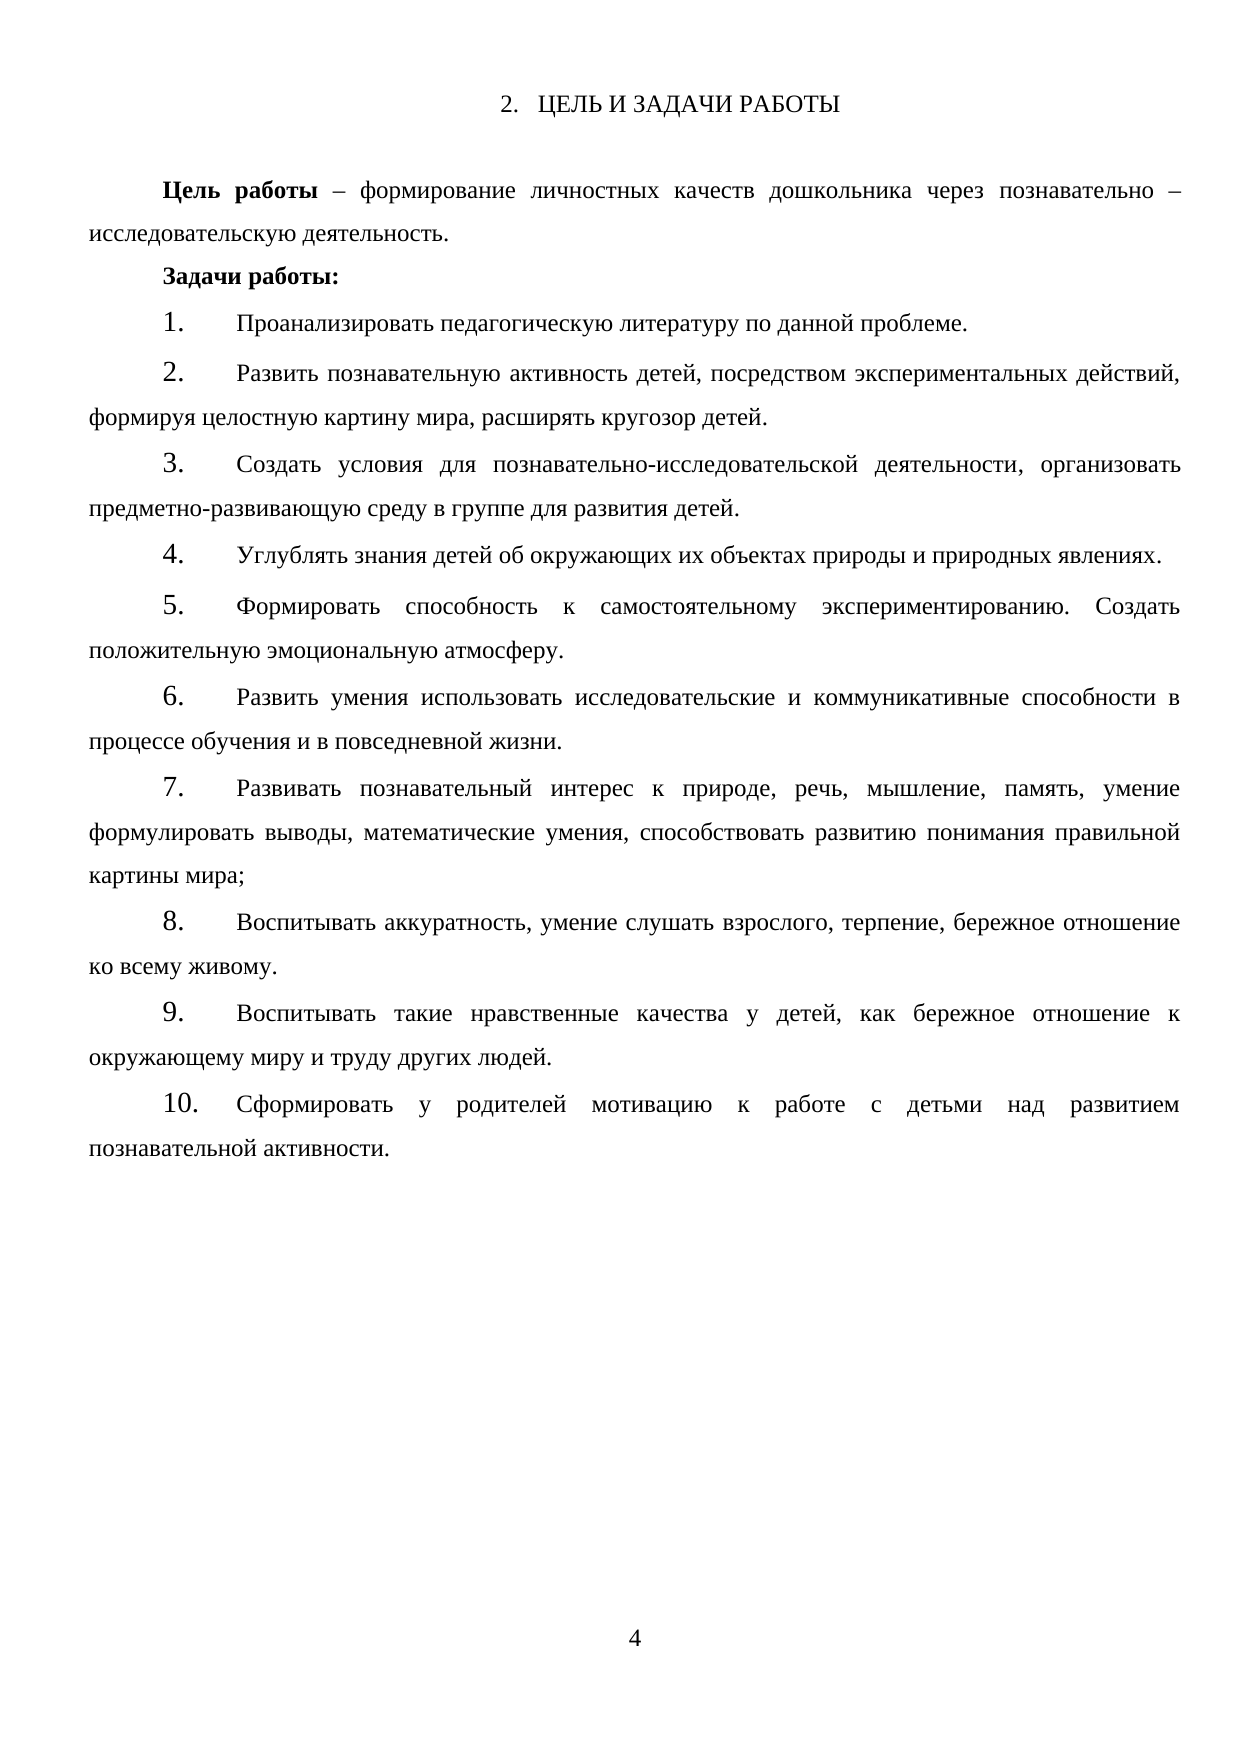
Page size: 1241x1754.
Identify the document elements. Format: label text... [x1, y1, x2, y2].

text Задачи работы: [89, 261, 1181, 290]
list Формировать способность к самостоятельному экспериментированию. Создать положительную эмоциональную атмосферу. [89, 587, 1181, 664]
list Проанализировать педагогическую литературу по данной проблеме. [89, 304, 1181, 338]
list Воспитывать аккуратность, умение слушать взрослого, терпение, бережное отношение ко всему живому. [89, 903, 1181, 980]
list Создать условия для познавательно-исследовательской деятельности, организовать предметно-развивающую среду в группе для развития детей. [89, 446, 1181, 522]
list Сформировать у родителей мотивацию к работе с детьми над развитием познавательной активности. [89, 1085, 1181, 1162]
list ЦЕЛЬ И ЗАДАЧИ РАБОТЫ [159, 89, 1181, 117]
list Воспитывать такие нравственные качества у детей, как бережное отношение к окружающему миру и труду других людей. [89, 994, 1181, 1071]
list Развивать познавательный интерес к природе, речь, мышление, память, умение формулировать выводы, математические умения, способствовать развитию понимания правильной картины мира; [89, 769, 1181, 889]
text Цель работы – формирование личностных качеств дошкольника через познавательно – исследовательскую деятельность. [89, 175, 1181, 247]
list Развить умения использовать исследовательские и коммуникативные способности в процессе обучения и в повседневной жизни. [89, 678, 1181, 755]
list Развить познавательную активность детей, посредством экспериментальных действий, формируя целостную картину мира, расширять кругозор детей. [89, 354, 1181, 431]
list Углублять знания детей об окружающих их объектах природы и природных явлениях. [89, 537, 1181, 570]
